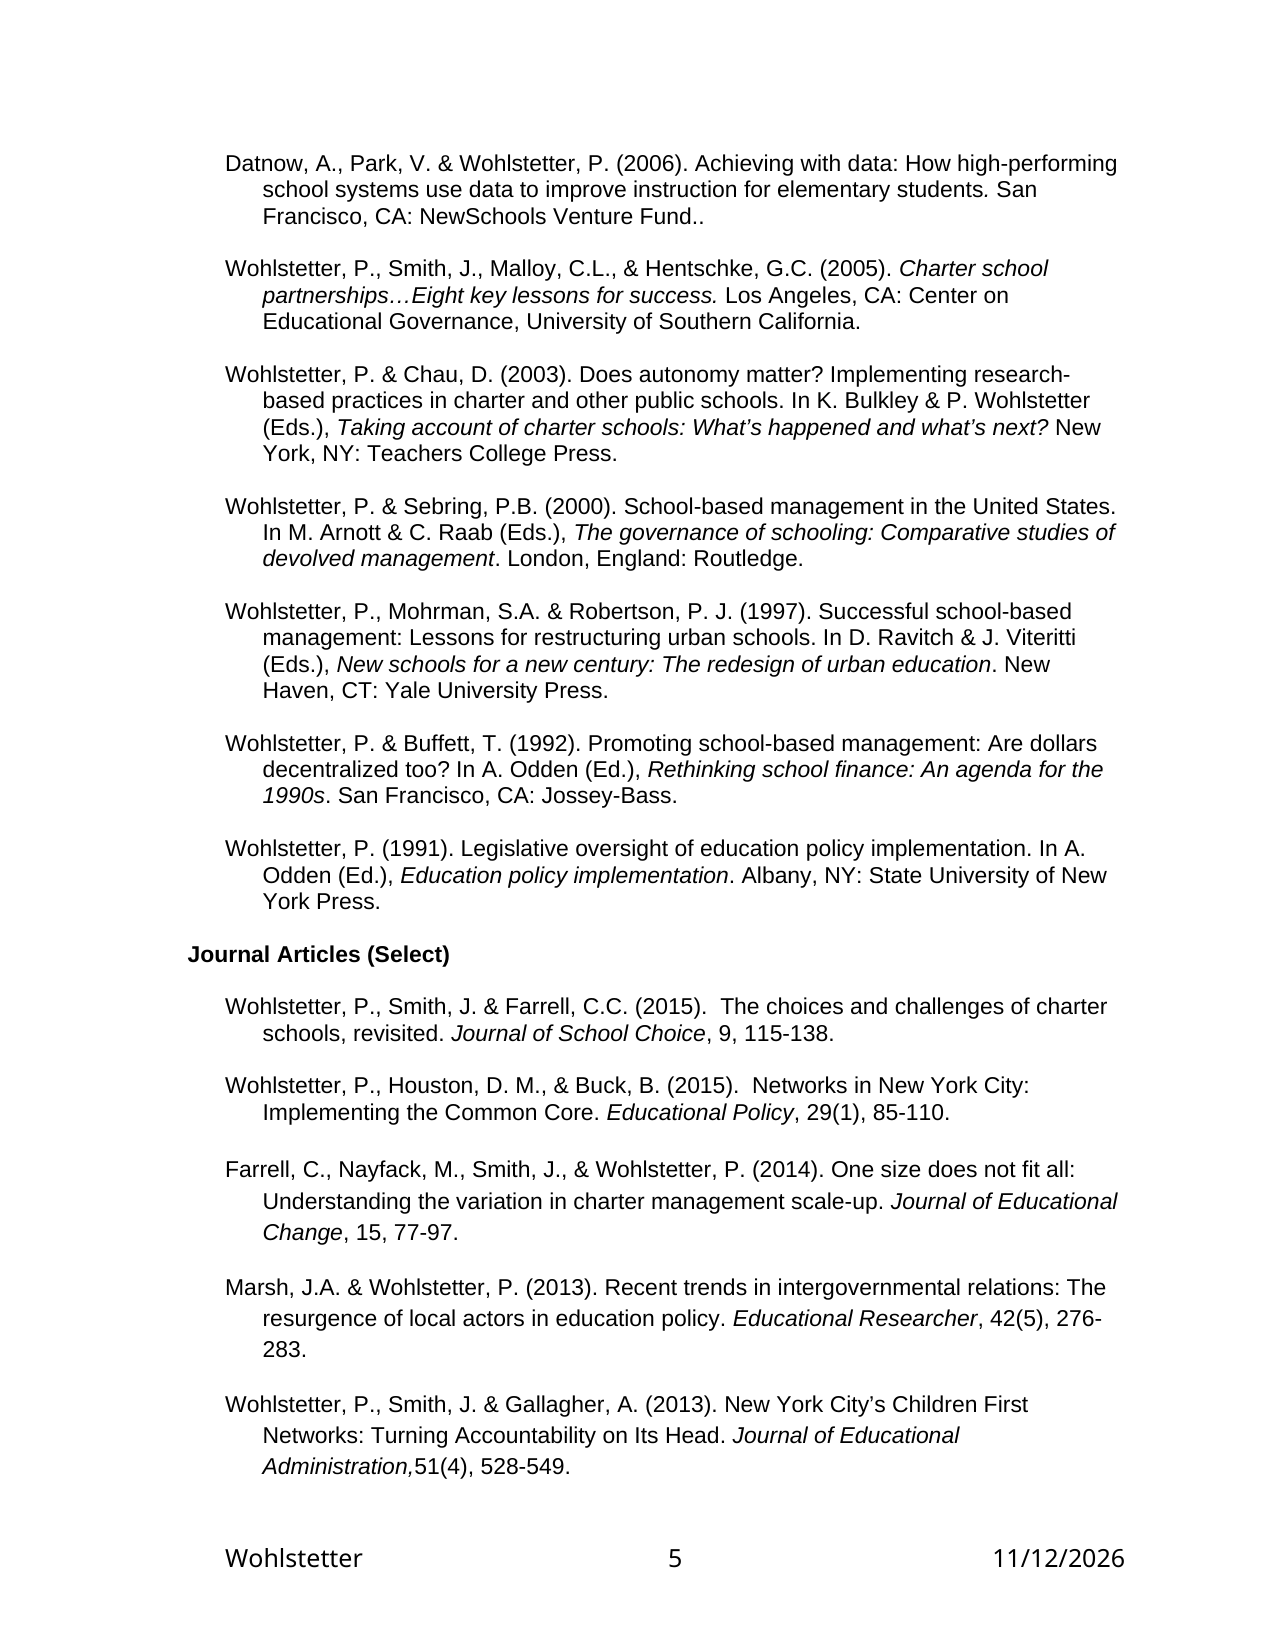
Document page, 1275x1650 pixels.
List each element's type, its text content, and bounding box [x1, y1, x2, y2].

text Wohlstetter, P. & Buffett, T. (1992). Promoting school-based management: Are dollars decentralized too? In A. Odden (Ed.), Rethinking school finance: An agenda for the 1990s. San Francisco, CA: Jossey-Bass. [225, 730, 1125, 809]
text Wohlstetter, P. & Chau, D. (2003). Does autonomy matter? Implementing research-based practices in charter and other public schools. In K. Bulkley & P. Wohlstetter (Eds.), Taking account of charter schools: What’s happened and what’s next? New York, NY: Teachers College Press. [225, 361, 1125, 466]
text Wohlstetter, P., Smith, J. & Gallagher, A. (2013). New York City’s Children First Networks: Turning Accountability on Its Head. Journal of Educational Administration,51(4), 528-549. [225, 1386, 1125, 1479]
text Wohlstetter, P., Houston, D. M., & Buck, B. (2015). Networks in New York City: Implementing the Common Core. Educational Policy, 29(1), 85-110. [225, 1072, 1125, 1125]
text Wohlstetter, P., Smith, J., Malloy, C.L., & Hentschke, G.C. (2005). Charter school partnerships…Eight key lessons for success. Los Angeles, CA: Center on Educational Governance, University of Southern California. [225, 255, 1125, 334]
text Journal Articles (Select) [187, 941, 1125, 967]
text Farrell, C., Nayfack, M., Smith, J., & Wohlstetter, P. (2014). One size does not fit all: Understanding the variation in charter management scale-up. Journal of Educational Change, 15, 77-97. [225, 1151, 1125, 1245]
text Datnow, A., Park, V. & Wohlstetter, P. (2006). Achieving with data: How high-performing school systems use data to improve instruction for elementary students. San Francisco, CA: NewSchools Venture Fund.. [225, 150, 1125, 229]
text Wohlstetter, P., Mohrman, S.A. & Robertson, P. J. (1997). Successful school-based management: Lessons for restructuring urban schools. In D. Ravitch & J. Viteritti (Eds.), New schools for a new century: The redesign of urban education. New Haven, CT: Yale University Press. [225, 598, 1125, 703]
text Wohlstetter, P., Smith, J. & Farrell, C.C. (2015). The choices and challenges of charter schools, revisited. Journal of School Choice, 9, 115-138. [225, 993, 1125, 1046]
text Marsh, J.A. & Wohlstetter, P. (2013). Recent trends in intergovernmental relations: The resurgence of local actors in education policy. Educational Researcher, 42(5), 276-283. [225, 1269, 1125, 1362]
text Wohlstetter, P. (1991). Legislative oversight of education policy implementation. In A. Odden (Ed.), Education policy implementation. Albany, NY: State University of New York Press. [225, 835, 1125, 914]
text Wohlstetter, P. & Sebring, P.B. (2000). School-based management in the United States. In M. Arnott & C. Raab (Eds.), The governance of schooling: Comparative studies of devolved management. London, England: Routledge. [225, 493, 1125, 572]
